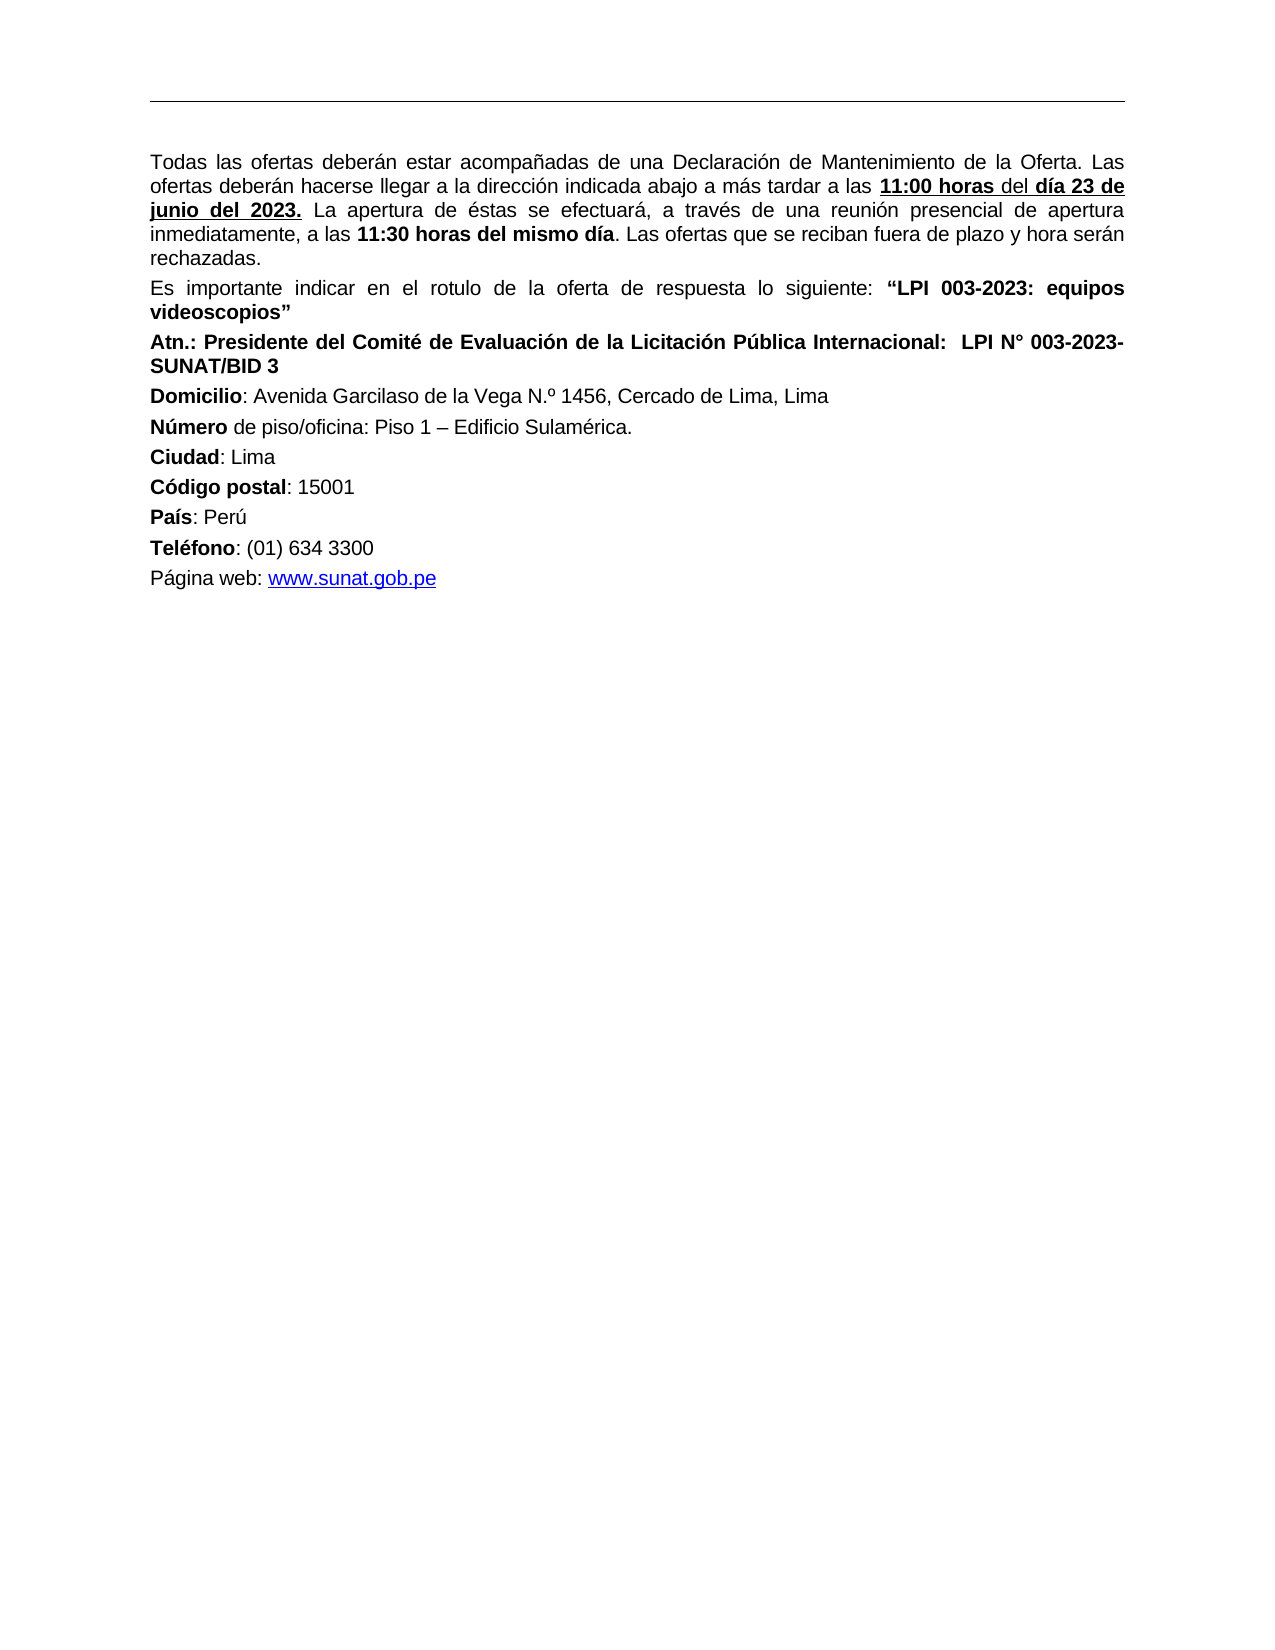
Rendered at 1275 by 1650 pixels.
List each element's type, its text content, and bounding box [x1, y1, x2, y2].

text Todas las ofertas deberán estar acompañadas de una Declaración de Mantenimiento de la Oferta. Las ofertas deberán hacerse llegar a la dirección indicada abajo a más tardar a las 11:00 horas del día 23 de junio del 2023. La apertura de éstas se efectuará, a través de una reunión presencial de apertura inmediatamente, a las 11:30 horas del mismo día. Las ofertas que se reciban fuera de plazo y hora serán rechazadas. [150, 150, 1125, 270]
text Es importante indicar en el rotulo de la oferta de respuesta lo siguiente: “LPI 003-2023: equipos videoscopios” [150, 276, 1125, 324]
text Atn.: Presidente del Comité de Evaluación de la Licitación Pública Internacional: LPI N° 003-2023-SUNAT/BID 3 [150, 330, 1125, 378]
text Número de piso/oficina: Piso 1 – Edificio Sulamérica. [150, 414, 1125, 438]
text Página web: www.sunat.gob.pe [150, 566, 1125, 589]
text Teléfono: (01) 634 3300 [150, 535, 1125, 559]
text Ciudad: Lima [150, 445, 1125, 469]
text País: Perú [150, 505, 1125, 529]
text Domicilio: Avenida Garcilaso de la Vega N.º 1456, Cercado de Lima, Lima [150, 384, 1125, 408]
text Código postal: 15001 [150, 475, 1125, 499]
